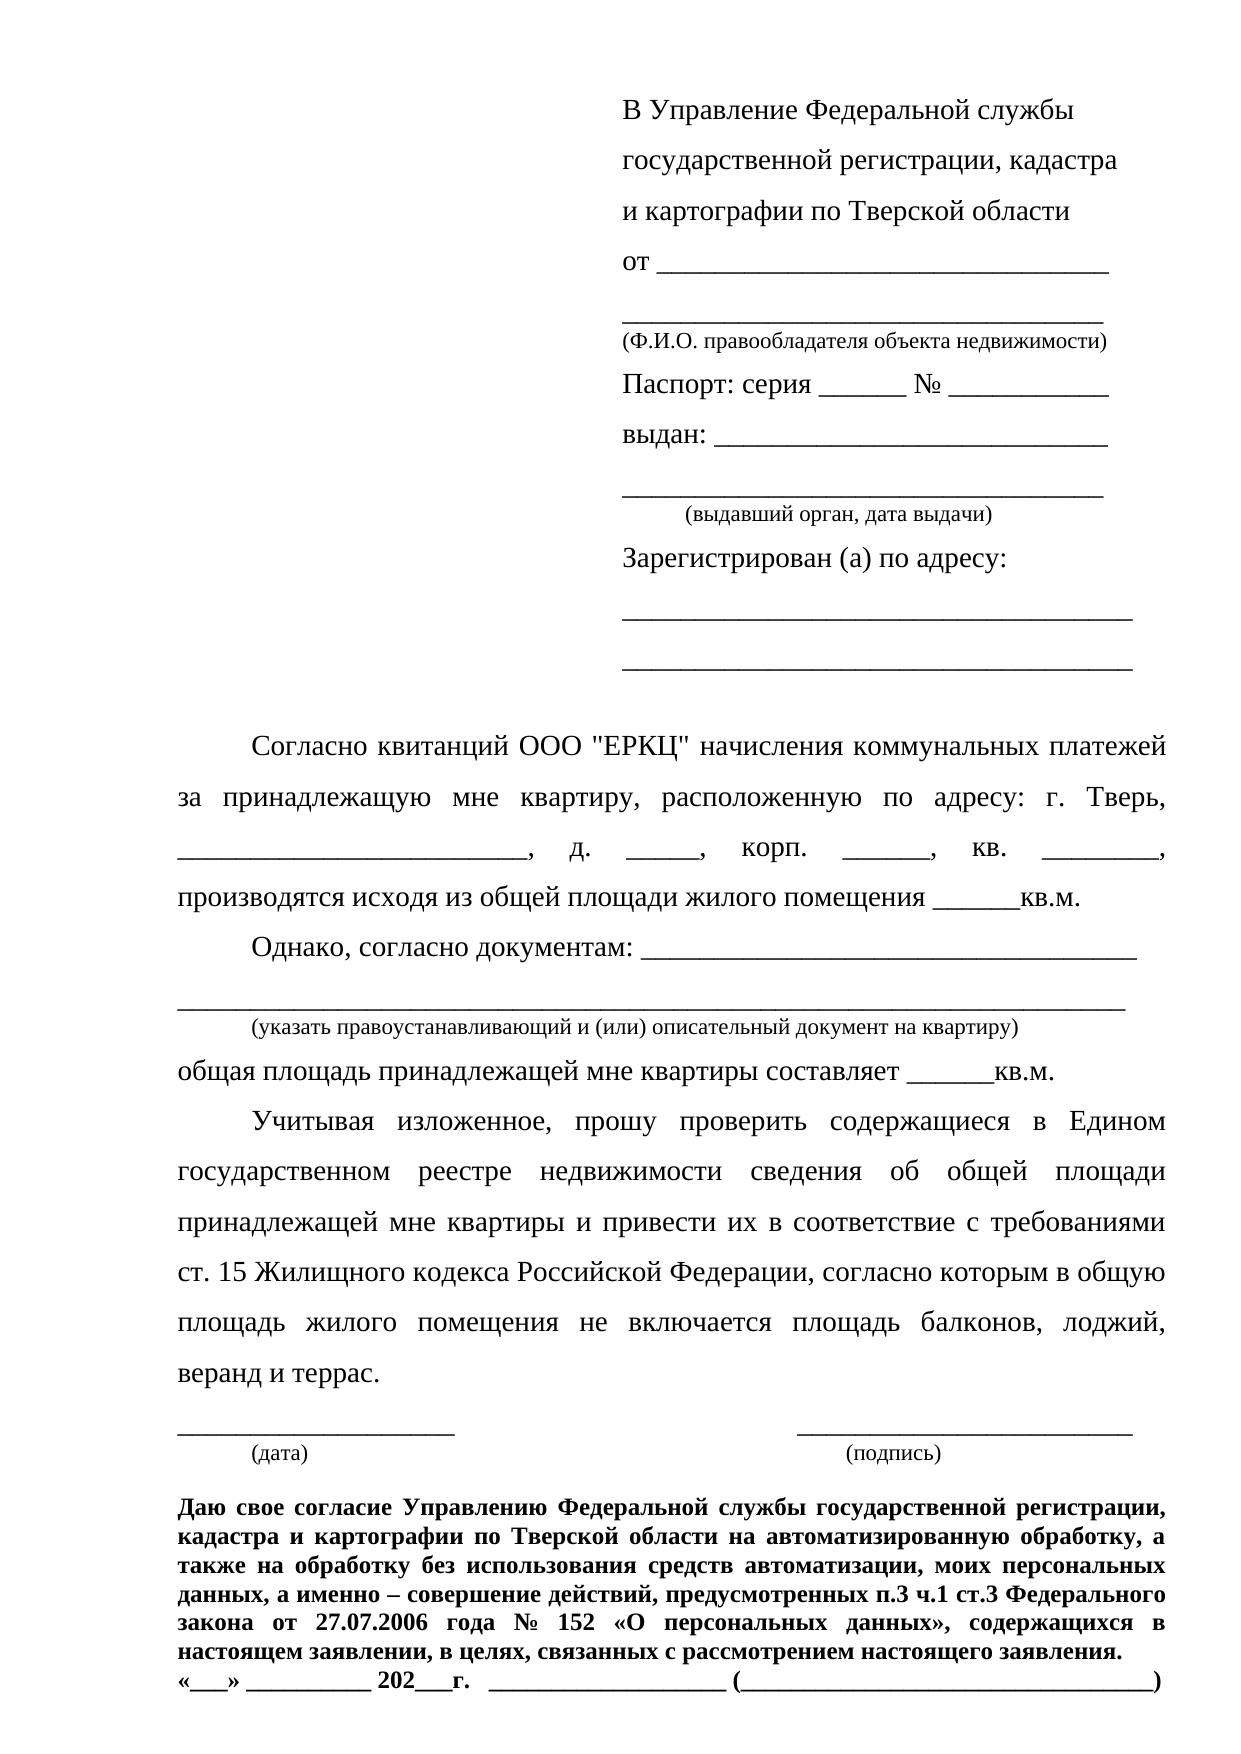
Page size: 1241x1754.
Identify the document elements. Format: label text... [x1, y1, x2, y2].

text ___________________ _______________________ [177, 1405, 1167, 1439]
text (дата) (подпись) [251, 1439, 1167, 1465]
text Согласно квитанций ООО "ЕРКЦ" начисления коммунальных платежей за принадлежащую мне квартиру, расположенную по адресу: г. Тверь, ________________________, д. _____, корп. ______, кв. ________, производятся исходя из общей площади жилого помещения ______кв.м. [177, 728, 1167, 913]
text (указать правоустанавливающий и (или) описательный документ на квартиру) [177, 1013, 1167, 1040]
text Учитывая изложенное, прошу проверить содержащиеся в Едином государственном реестре недвижимости сведения об общей площади принадлежащей мне квартиры и привести их в соответствие с требованиями ст. 15 Жилищного кодекса Российской Федерации, согласно которым в общую площадь жилого помещения не включается площадь балконов, лоджий, веранд и террас. [177, 1103, 1167, 1388]
text общая площадь принадлежащей мне квартиры составляет ______кв.м. [177, 1053, 1167, 1086]
text Однако, согласно документам: __________________________________ [177, 929, 1167, 963]
text _________________________________________________________________ [177, 980, 1167, 1013]
text Даю свое согласие Управлению Федеральной службы государственной регистрации, кадастра и картографии по Тверской области на автоматизированную обработку, а также на обработку без использования средств автоматизации, моих персональных данных, а именно – совершение действий, предусмотренных п.3 ч.1 ст.3 Федерального закона от 27.07.2006 года № 152 «О персональных данных», содержащихся в настоящем заявлении, в целях, связанных с рассмотрением настоящего заявления. [177, 1492, 1167, 1665]
text «___» __________ 202___г. ___________________ (_________________________________) [177, 1665, 1167, 1694]
